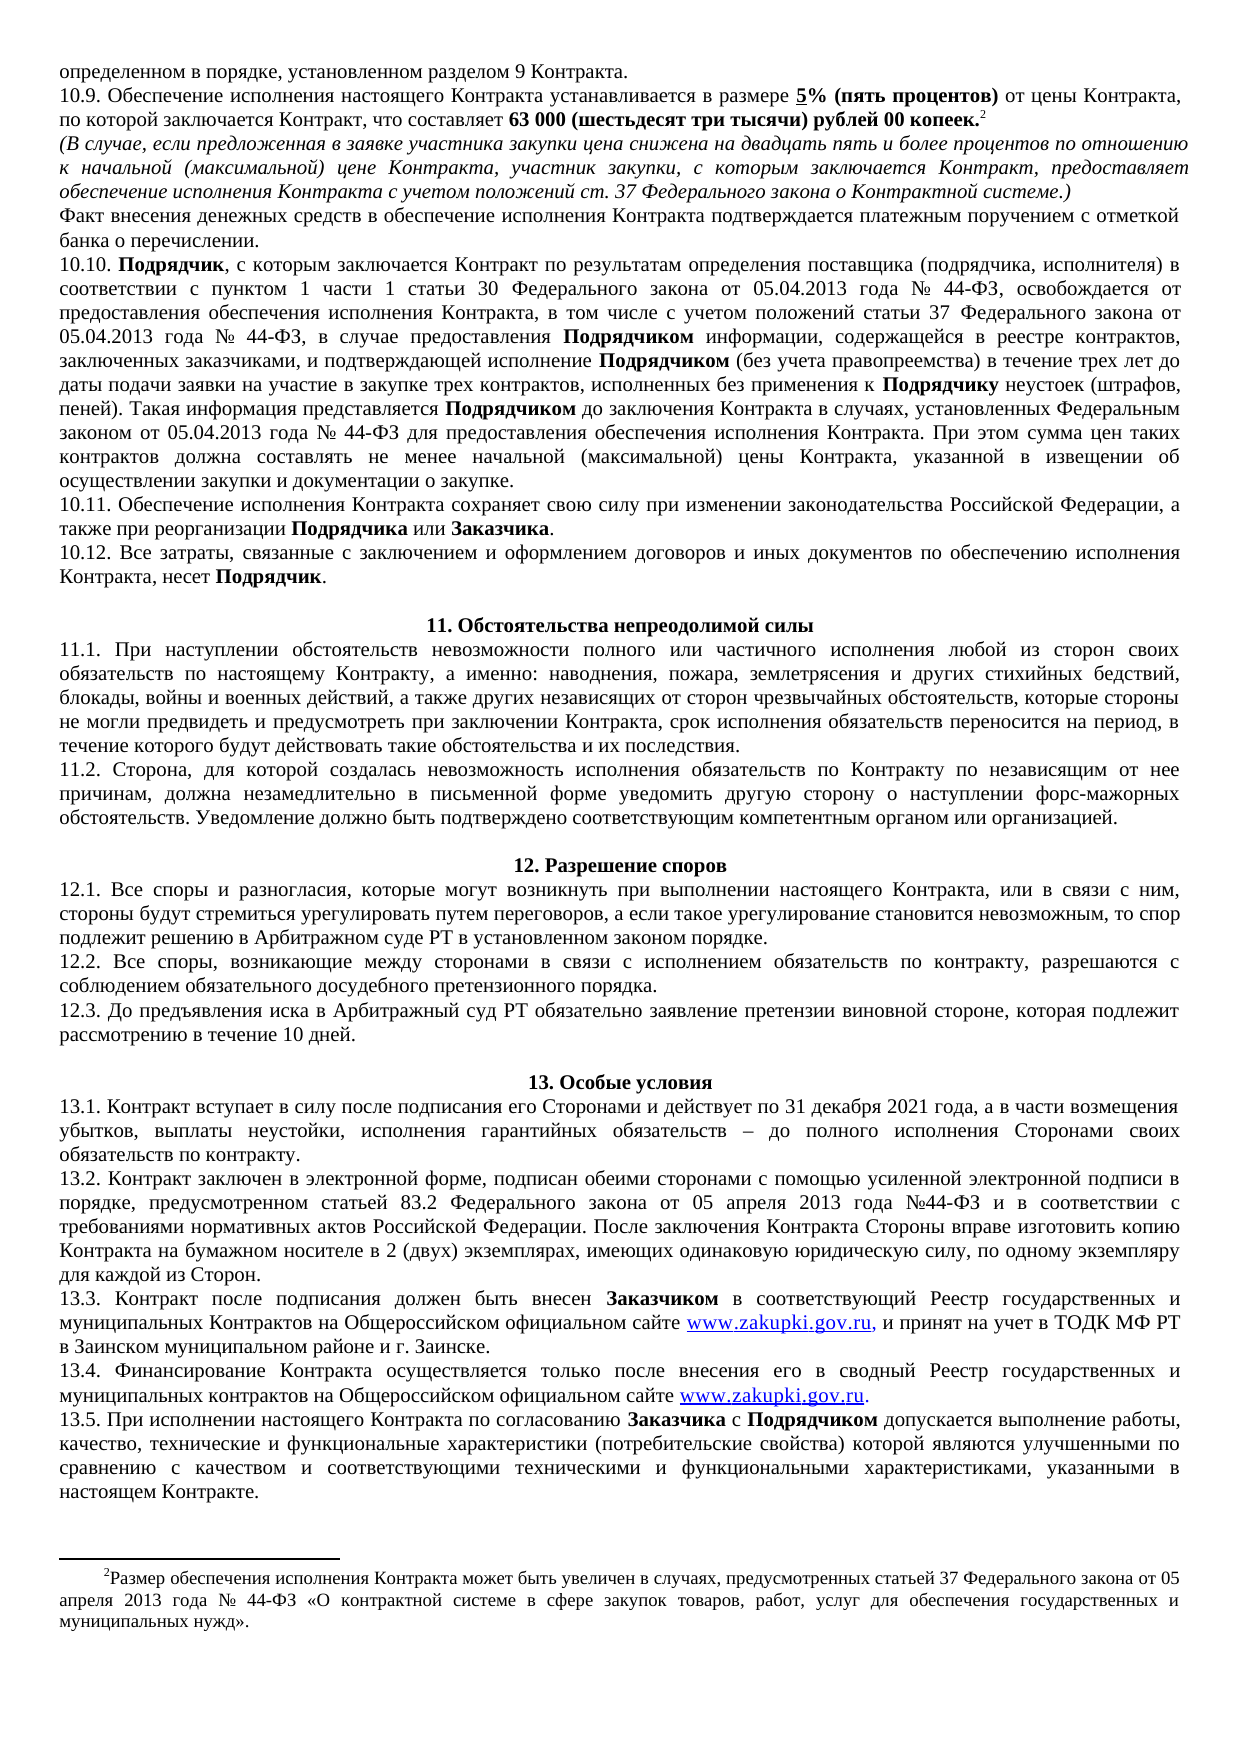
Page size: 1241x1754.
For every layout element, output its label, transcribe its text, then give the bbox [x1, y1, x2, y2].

text (В случае, если предложенная в заявке участника закупки цена снижена на двадцать пять и более процентов по отношению к начальной (максимальной) цене Контракта, участник закупки, с которым заключается Контракт, предоставляет обеспечение исполнения Контракта с учетом положений ст. 37 Федерального закона о Контрактной системе.) [59, 131, 1190, 203]
text 13.4. Финансирование Контракта осуществляется только после внесения его в сводный Реестр государственных и муниципальных контрактов на Общероссийском официальном сайте www.zakupki.gov.ru. [59, 1358, 1181, 1407]
text 12.1. Все споры и разногласия, которые могут возникнуть при выполнении настоящего Контракта, или в связи с ним, стороны будут стремиться урегулировать путем переговоров, а если такое урегулирование становится невозможным, то спор подлежит решению в Арбитражном суде РТ в установленном законом порядке. [59, 877, 1181, 949]
text 13.2. Контракт заключен в электронной форме, подписан обеими сторонами с помощью усиленной электронной подписи в порядке, предусмотренном статьей 83.2 Федерального закона от 05 апреля 2013 года №44-ФЗ и в соответствии с требованиями нормативных актов Российской Федерации. После заключения Контракта Стороны вправе изготовить копию Контракта на бумажном носителе в 2 (двух) экземплярах, имеющих одинаковую юридическую силу, по одному экземпляру для каждой из Сторон. [59, 1166, 1181, 1286]
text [59, 59, 1181, 83]
text 13.3. Контракт после подписания должен быть внесен Заказчиком в соответствующий Реестр государственных и муниципальных Контрактов на Общероссийском официальном сайте www.zakupki.gov.ru, и принят на учет в ТОДК МФ РТ в Заинском муниципальном районе и г. Заинске. [59, 1286, 1181, 1358]
text 10.12. Все затраты, связанные с заключением и оформлением договоров и иных документов по обеспечению исполнения Контракта, несет Подрядчик. [59, 540, 1181, 588]
text 10.9. Обеспечение исполнения настоящего Контракта устанавливается в размере 5% (пять процентов) от цены Контракта, по которой заключается Контракт, что составляет 63 000 (шестьдесят три тысячи) рублей 00 копеек. [59, 83, 1181, 131]
text 13.1. Контракт вступает в силу после подписания его Сторонами и действует по 31 декабря 2021 года, а в части возмещения убытков, выплаты неустойки, исполнения гарантийных обязательств – до полного исполнения Сторонами своих обязательств по контракту. [59, 1094, 1181, 1166]
text 11. Обстоятельства непреодолимой силы [59, 612, 1181, 637]
text 13.5. При исполнении настоящего Контракта по согласованию Заказчика с Подрядчиком допускается выполнение работы, качество, технические и функциональные характеристики (потребительские свойства) которой являются улучшенными по сравнению с качеством и соответствующими техническими и функциональными характеристиками, указанными в настоящем Контракте. [59, 1407, 1181, 1503]
text 10.11. Обеспечение исполнения Контракта сохраняет свою силу при изменении законодательства Российской Федерации, а также при реорганизации Подрядчика или Заказчика. [59, 492, 1181, 540]
text 12. Разрешение споров [59, 853, 1181, 877]
text 11.1. При наступлении обстоятельств невозможности полного или частичного исполнения любой из сторон своих обязательств по настоящему Контракту, а именно: наводнения, пожара, землетрясения и других стихийных бедствий, блокады, войны и военных действий, а также других независящих от сторон чрезвычайных обстоятельств, которые стороны не могли предвидеть и предусмотреть при заключении Контракта, срок исполнения обязательств переносится на период, в течение которого будут действовать такие обстоятельства и их последствия. [59, 637, 1181, 757]
text 12.3. До предъявления иска в Арбитражный суд РТ обязательно заявление претензии виновной стороне, которая подлежит рассмотрению в течение 10 дней. [59, 997, 1181, 1046]
text 11.2. Сторона, для которой создалась невозможность исполнения обязательств по Контракту по независящим от нее причинам, должна незамедлительно в письменной форме уведомить другую сторону о наступлении форс-мажорных обстоятельств. Уведомление должно быть подтверждено соответствующим компетентным органом или организацией. [59, 757, 1181, 829]
text Факт внесения денежных средств в обеспечение исполнения Контракта подтверждается платежным поручением с отметкой банка о перечислении. [59, 203, 1181, 252]
text 12.2. Все споры, возникающие между сторонами в связи с исполнением обязательств по контракту, разрешаются с соблюдением обязательного досудебного претензионного порядка. [59, 949, 1181, 997]
text 13. Особые условия [59, 1070, 1181, 1094]
text 10.10. Подрядчик, с которым заключается Контракт по результатам определения поставщика (подрядчика, исполнителя) в соответствии с пунктом 1 части 1 статьи 30 Федерального закона от 05.04.2013 года № 44-ФЗ, освобождается от предоставления обеспечения исполнения Контракта, в том числе с учетом положений статьи 37 Федерального закона от 05.04.2013 года № 44-ФЗ, в случае предоставления Подрядчиком информации, содержащейся в реестре контрактов, заключенных заказчиками, и подтверждающей исполнение Подрядчиком (без учета правопреемства) в течение трех лет до даты подачи заявки на участие в закупке трех контрактов, исполненных без применения к Подрядчику неустоек (штрафов, пеней). Такая информация представляется Подрядчиком до заключения Контракта в случаях, установленных Федеральным законом от 05.04.2013 года № 44-ФЗ для предоставления обеспечения исполнения Контракта. При этом сумма цен таких контрактов должна составлять не менее начальной (максимальной) цены Контракта, указанной в извещении об осуществлении закупки и документации о закупке. [59, 252, 1181, 492]
